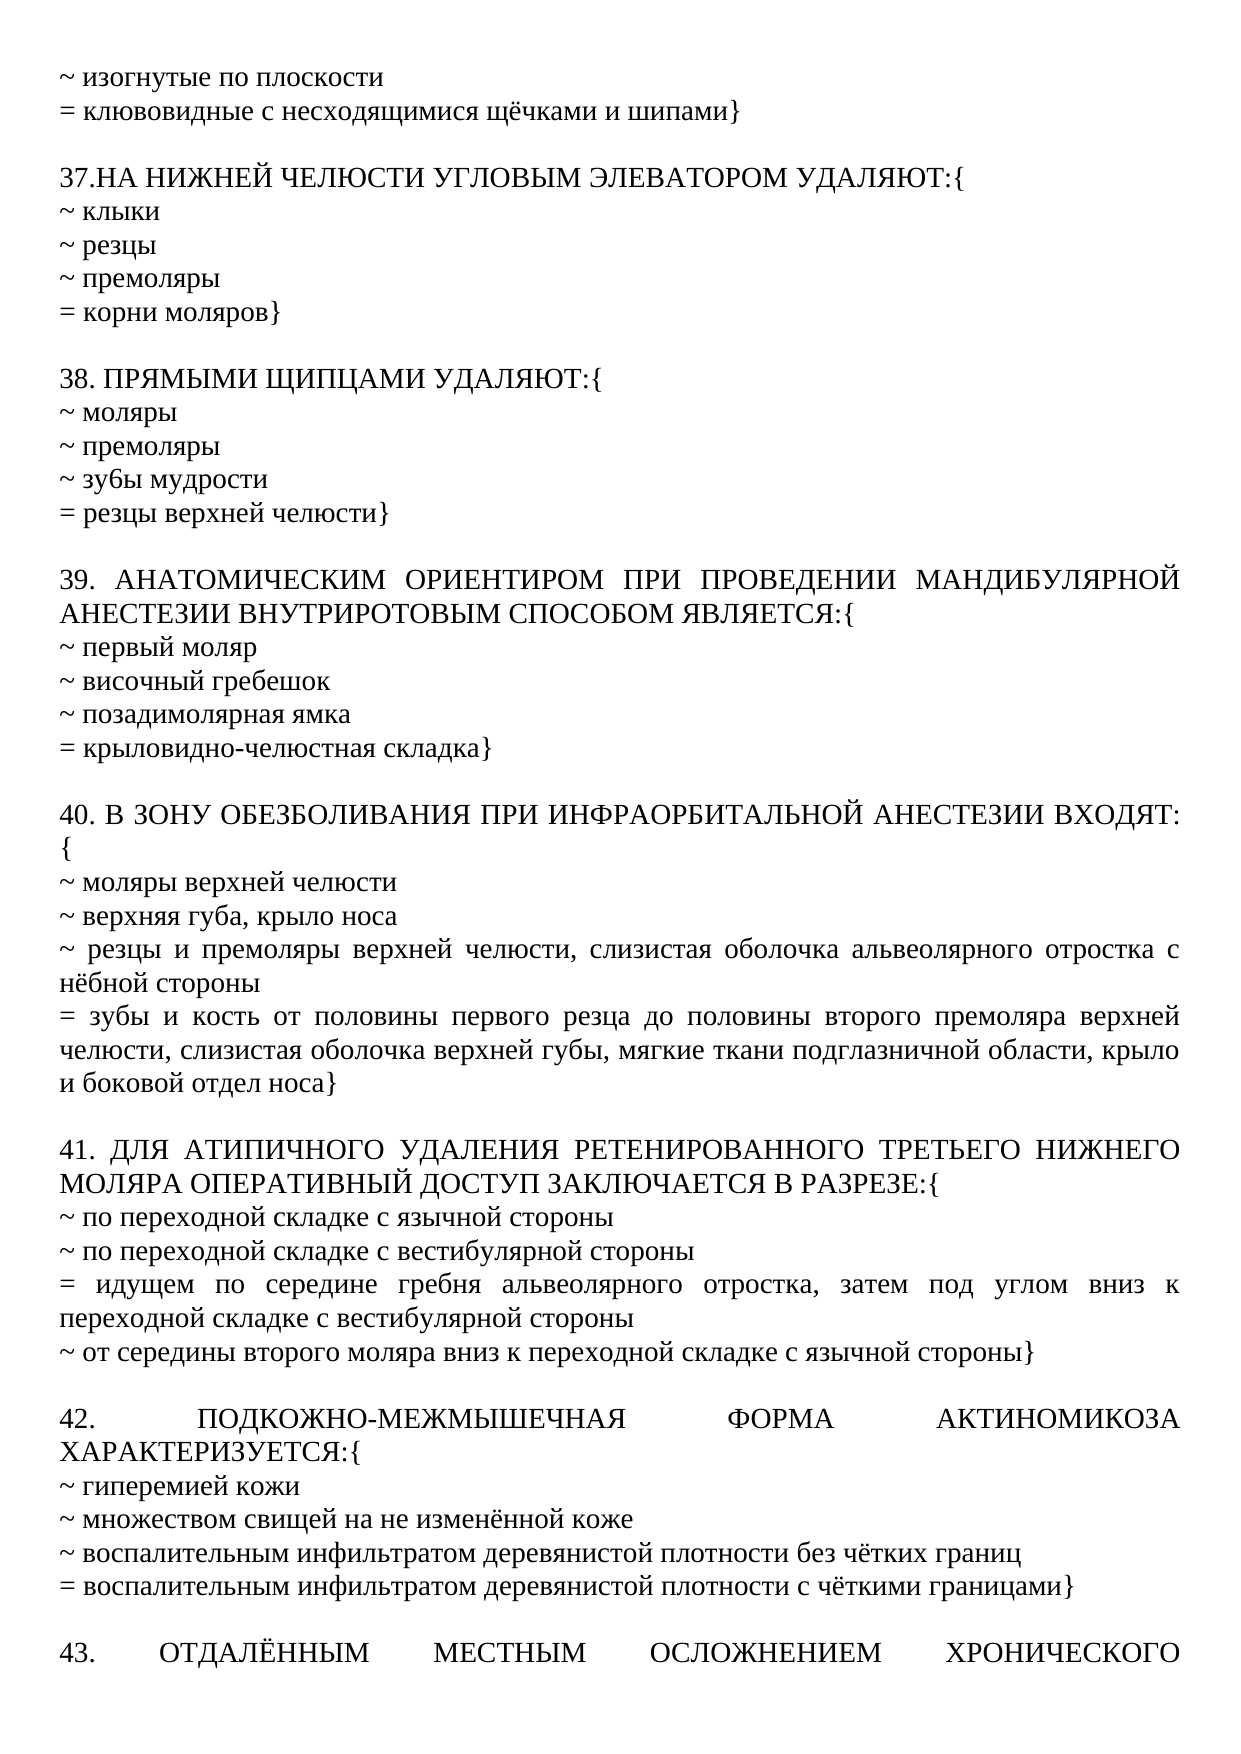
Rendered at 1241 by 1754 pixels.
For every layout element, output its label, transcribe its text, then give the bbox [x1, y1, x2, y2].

text = резцы верхней челюсти} [59, 495, 1181, 529]
text ~ клыки [59, 193, 1181, 227]
text ~ первый моляр [59, 629, 1181, 663]
text ~ воспалительным инфильтратом деревянистой плотности без чётких границ [59, 1535, 1181, 1568]
text = крыловидно-челюстная складка} [59, 730, 1181, 763]
text ~ резцы и премоляры верхней челюсти, слизистая оболочка альвеолярного отростка с нёбной стороны [59, 931, 1181, 998]
text = идущем по середине гребня альвеолярного отростка, затем под углом вниз к переходной складке с вестибулярной стороны [59, 1267, 1181, 1334]
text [59, 1636, 1181, 1669]
text ~ зу6ы мудрости [59, 462, 1181, 495]
text ~ верхняя губа, крыло носа [59, 898, 1181, 931]
text = воспалительным инфильтратом деревянистой плотности с чёткими границами} [59, 1568, 1181, 1602]
text ~ височный гребешок [59, 663, 1181, 696]
text ~ моляры [59, 394, 1181, 428]
text 37.НА НИЖНЕЙ ЧЕЛЮСТИ УГЛОВЫМ ЭЛЕВАТОРОМ УДАЛЯЮТ:{ [59, 160, 1181, 193]
text ~ по переходной складке с язычной стороны [59, 1199, 1181, 1233]
text ~ гиперемией кожи [59, 1468, 1181, 1501]
text 38. ПРЯМЫМИ ЩИПЦАМИ УДАЛЯЮТ:{ [59, 361, 1181, 394]
text ~ резцы [59, 227, 1181, 260]
text = корни моляров} [59, 294, 1181, 327]
text ~ моляры верхней челюсти [59, 864, 1181, 898]
text ~ премоляры [59, 260, 1181, 294]
text 42. ПОДКОЖНО-МЕЖМЫШЕЧНАЯ ФОРМА АКТИНОМИКОЗА ХАРАКТЕРИЗУЕТСЯ:{ [59, 1401, 1181, 1468]
text ~ множеством свищей на не изменённой коже [59, 1501, 1181, 1535]
text ~ от середины второго моляра вниз к переходной складке с язычной стороны} [59, 1334, 1181, 1367]
text 41. ДЛЯ АТИПИЧНОГО УДАЛЕНИЯ РЕТЕНИРОВАННОГО ТРЕТЬЕГО НИЖНЕГО МОЛЯРА ОПЕРАТИВНЫЙ ДОСТУП ЗАКЛЮЧАЕТСЯ В РАЗРЕЗЕ:{ [59, 1132, 1181, 1199]
text ~ по переходной складке с вестибулярной стороны [59, 1233, 1181, 1267]
text 40. В ЗОНУ ОБЕЗБОЛИВАНИЯ ПРИ ИНФРАОРБИТАЛЬНОЙ АНЕСТЕЗИИ ВХОДЯТ:{ [59, 797, 1181, 864]
text 39. АНАТОМИЧЕСКИМ ОРИЕНТИРОМ ПРИ ПРОВЕДЕНИИ МАНДИБУЛЯРНОЙ АНЕСТЕЗИИ ВНУТРИРОТОВЫМ СПОСОБОМ ЯВЛЯЕТСЯ:{ [59, 562, 1181, 629]
text ~ изогнутые по плоскости [59, 59, 1181, 93]
text ~ премоляры [59, 428, 1181, 462]
text ~ позадимолярная ямка [59, 696, 1181, 730]
text = клювовидные с несходящимися щёчками и шипами} [59, 93, 1181, 126]
text = зубы и кость от половины первого резца до половины второго премоляра верхней челюсти, слизистая оболочка верхней губы, мягкие ткани подглазничной области, крыло и боковой отдел носа} [59, 998, 1181, 1099]
